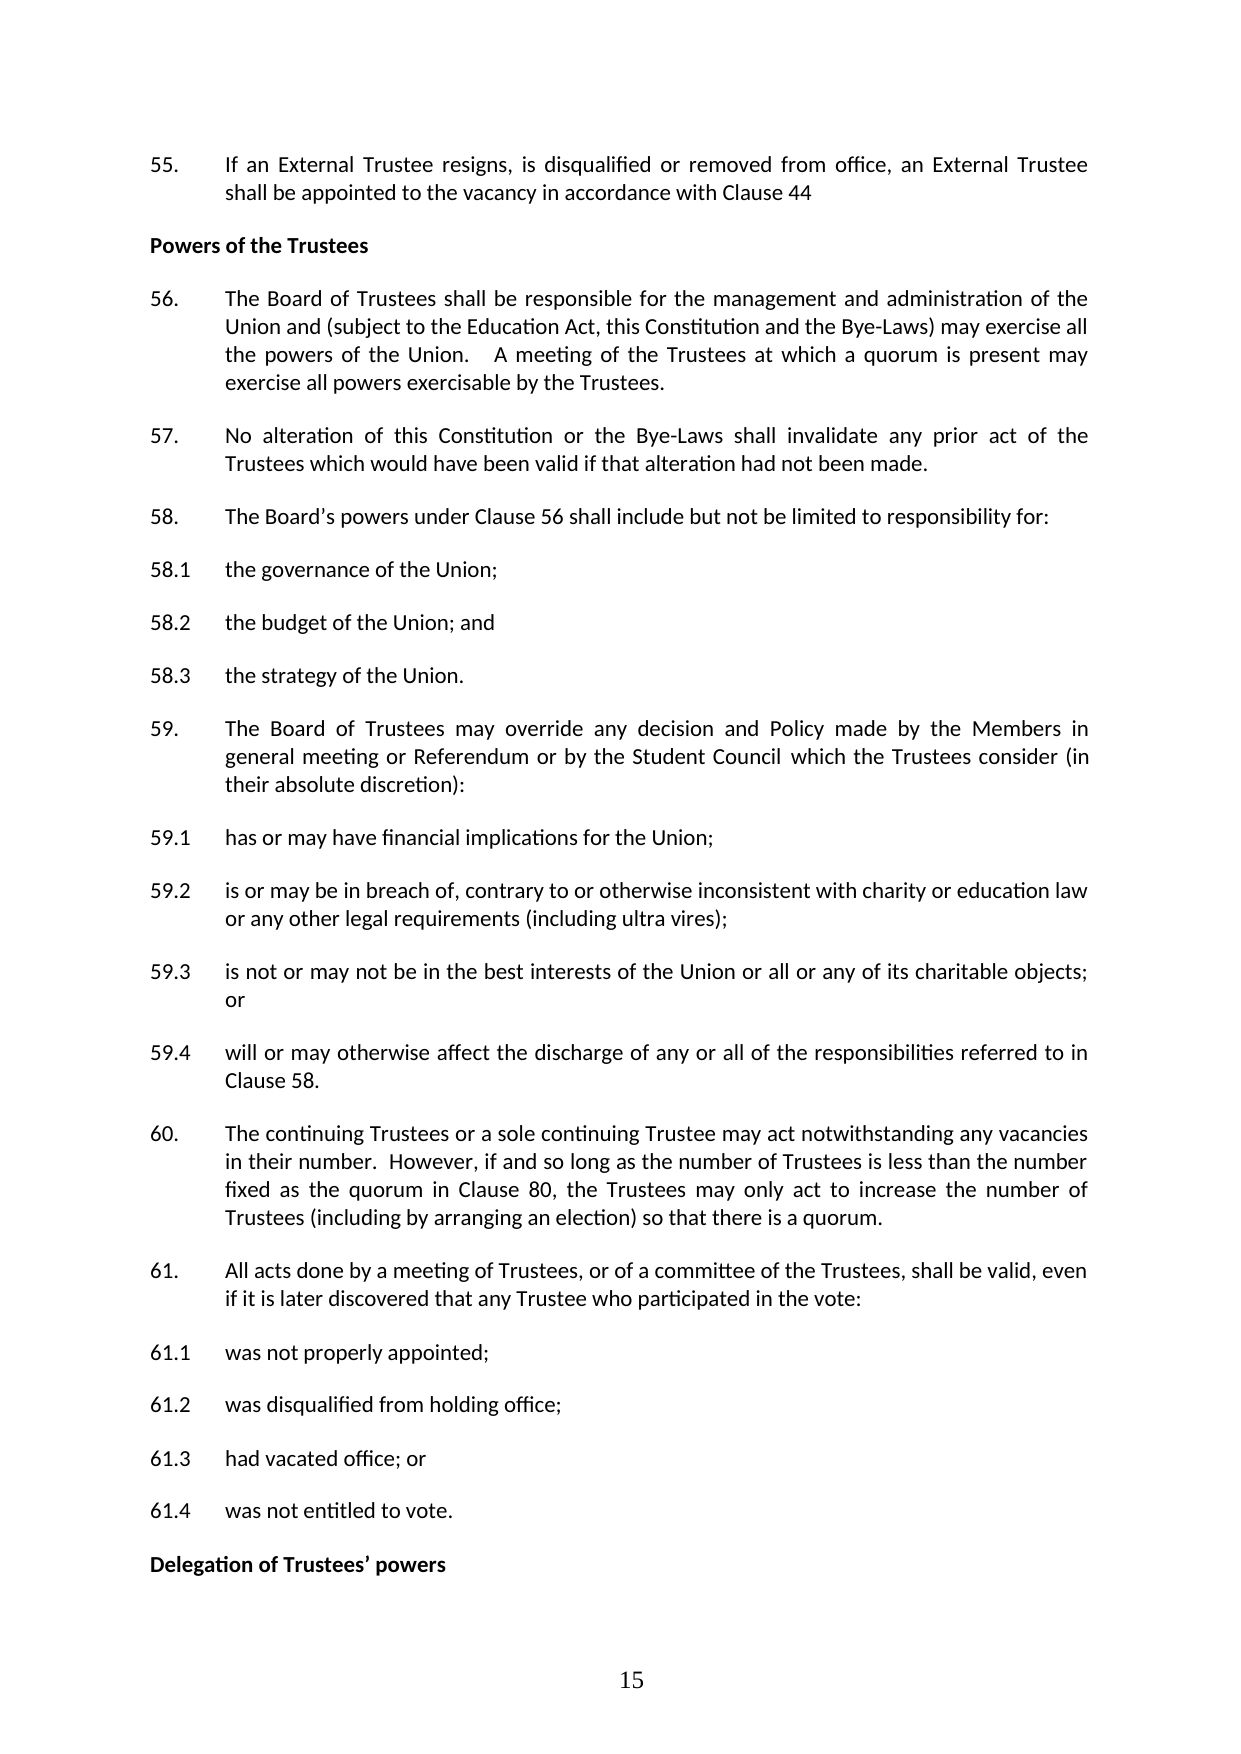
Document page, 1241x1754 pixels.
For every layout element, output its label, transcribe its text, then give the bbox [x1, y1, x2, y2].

text was not entitled to vote. [150, 1497, 1090, 1525]
text will or may otherwise affect the discharge of any or all of the responsibilities referred to in Clause 58. [150, 1038, 1090, 1094]
list Delegation of Trustees’ powers [150, 1550, 1090, 1578]
text The continuing Trustees or a sole continuing Trustee may act notwithstanding any vacancies in their number. However, if and so long as the number of Trustees is less than the number fixed as the quorum in Clause 80, the Trustees may only act to increase the number of Trustees (including by arranging an election) so that there is a quorum. [150, 1119, 1090, 1232]
text If an External Trustee resigns, is disqualified or removed from office, an External Trustee shall be appointed to the vacancy in accordance with Clause 44 [150, 150, 1090, 206]
text the strategy of the Union. [150, 661, 1090, 689]
text was not properly appointed; [150, 1338, 1090, 1366]
text had vacated office; or [150, 1444, 1090, 1472]
text All acts done by a meeting of Trustees, or of a committee of the Trustees, shall be valid, even if it is later discovered that any Trustee who participated in the vote: [150, 1257, 1090, 1313]
text The Board of Trustees shall be responsible for the management and administration of the Union and (subject to the Education Act, this Constitution and the Bye-Laws) may exercise all the powers of the Union. A meeting of the Trustees at which a quorum is present may exercise all powers exercisable by the Trustees. [150, 284, 1090, 396]
text is not or may not be in the best interests of the Union or all or any of its charitable objects; or [150, 957, 1090, 1013]
text the budget of the Union; and [150, 608, 1090, 636]
text has or may have financial implications for the Union; [150, 823, 1090, 851]
text is or may be in breach of, contrary to or otherwise inconsistent with charity or education law or any other legal requirements (including ultra vires); [150, 876, 1090, 932]
list Powers of the Trustees [150, 231, 1090, 259]
text was disqualified from holding office; [150, 1391, 1090, 1419]
text No alteration of this Constitution or the Bye-Laws shall invalidate any prior act of the Trustees which would have been valid if that alteration had not been made. [150, 421, 1090, 477]
text the governance of the Union; [150, 555, 1090, 583]
text The Board of Trustees may override any decision and Policy made by the Members in general meeting or Referendum or by the Student Council which the Trustees consider (in their absolute discretion): [150, 714, 1090, 798]
text The Board’s powers under Clause 56 shall include but not be limited to responsibility for: [150, 502, 1090, 530]
